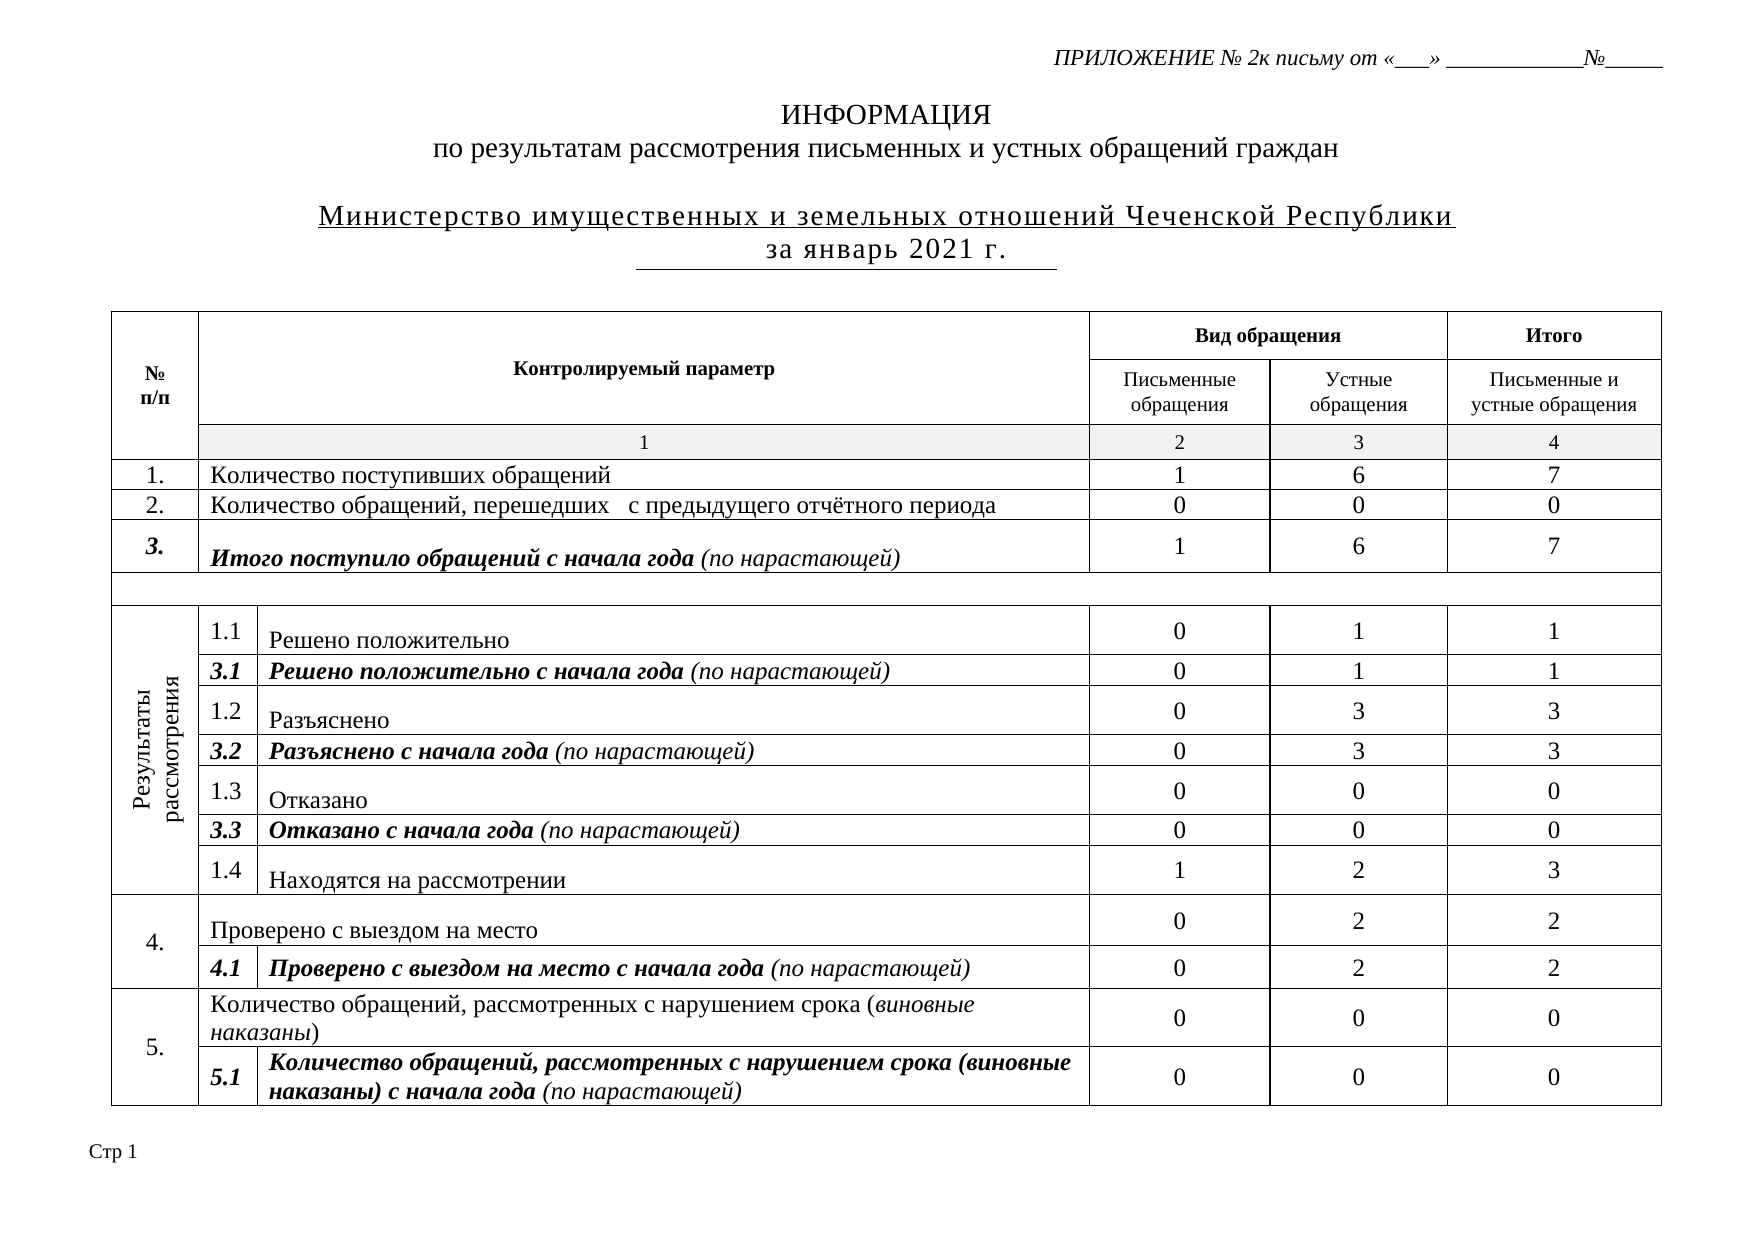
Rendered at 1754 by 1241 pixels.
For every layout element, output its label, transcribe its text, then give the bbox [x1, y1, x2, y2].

table_cell 0 [1090, 946, 1269, 988]
table_cell Разъяснено с начала года (по нарастающей) [258, 735, 1089, 765]
table_cell 0 [1271, 1047, 1447, 1105]
table_cell 7 [1448, 520, 1661, 572]
table_cell Количество обращений, рассмотренных с нарушением срока (виновные наказаны) с начала года (по нарастающей) [258, 1047, 1089, 1105]
table_cell 3 [1448, 846, 1661, 894]
table_cell 3 [1271, 735, 1447, 765]
table_cell 2. [112, 490, 198, 518]
table_cell 0 [1090, 686, 1269, 734]
table_cell 0 [1090, 895, 1269, 945]
table_cell 1 [1271, 606, 1447, 654]
text за январь 2021 г. [89, 231, 1683, 265]
table_header Контролируемый параметр [199, 312, 1089, 423]
table_cell 0 [1448, 1047, 1661, 1105]
table_cell 7 [1448, 460, 1661, 489]
table_cell 1 [1090, 460, 1269, 489]
table_cell 0 [1448, 490, 1661, 518]
table_cell [112, 573, 1661, 605]
table_cell Письменные обращения [1090, 360, 1269, 423]
table_cell 0 [1090, 735, 1269, 765]
text ИНФОРМАЦИЯ [89, 97, 1683, 131]
table_cell 0 [1271, 490, 1447, 518]
table_cell Находятся на рассмотрении [258, 846, 1089, 894]
table_cell 1 [1271, 655, 1447, 685]
table_cell Решено положительно с начала года (по нарастающей) [258, 655, 1089, 685]
table_cell 3 [1448, 735, 1661, 765]
table_cell 1 [1090, 846, 1269, 894]
table_cell Решено положительно [258, 606, 1089, 654]
table_header № п/п [112, 312, 198, 459]
table_cell 2 [1090, 425, 1269, 459]
table_cell Письменные и устные обращения [1448, 360, 1661, 423]
table_cell 0 [1271, 815, 1447, 845]
table_cell Проверено с выездом на место [199, 895, 1089, 945]
table_cell Итого поступило обращений с начала года (по нарастающей) [199, 520, 1089, 572]
table_cell 2 [1271, 895, 1447, 945]
table_cell 4.1 [199, 946, 257, 988]
table_cell 2 [1448, 946, 1661, 988]
table_cell 3 [1448, 686, 1661, 734]
table_cell 1 [1090, 520, 1269, 572]
table_header Вид обращения [1090, 312, 1447, 358]
table_cell 2 [1271, 946, 1447, 988]
table_header Итого [1448, 312, 1661, 358]
table_cell 2 [1448, 895, 1661, 945]
table_cell 3 [1271, 686, 1447, 734]
table_cell Количество обращений, перешедших с предыдущего отчётного периода [199, 490, 1089, 518]
table_cell 0 [1090, 490, 1269, 518]
table_cell 0 [1271, 766, 1447, 814]
text по результатам рассмотрения письменных и устных обращений граждан [89, 131, 1683, 164]
table_cell 6 [1271, 520, 1447, 572]
table_cell 0 [1448, 989, 1661, 1046]
table_cell Отказано с начала года (по нарастающей) [258, 815, 1089, 845]
table_cell 1.4 [199, 846, 257, 894]
table_cell 4 [1448, 425, 1661, 459]
table_cell 3.1 [199, 655, 257, 685]
table_cell Проверено с выездом на место с начала года (по нарастающей) [258, 946, 1089, 988]
table_cell Результаты рассмотрения [112, 606, 198, 894]
table_cell 1 [1448, 655, 1661, 685]
table_cell Количество поступивших обращений [199, 460, 1089, 489]
table_cell 0 [1090, 606, 1269, 654]
table_cell 4. [112, 895, 198, 988]
table_cell Отказано [258, 766, 1089, 814]
table_cell 3.3 [199, 815, 257, 845]
table_cell 1.3 [199, 766, 257, 814]
table_cell 0 [1090, 766, 1269, 814]
table_cell 0 [1448, 815, 1661, 845]
table_cell 0 [1271, 989, 1447, 1046]
table_cell 3.2 [199, 735, 257, 765]
table_cell 0 [1090, 1047, 1269, 1105]
table_cell 0 [1090, 815, 1269, 845]
table_cell 1.1 [199, 606, 257, 654]
table_cell 5.1 [199, 1047, 257, 1105]
table_cell 0 [1090, 989, 1269, 1046]
table_cell Разъяснено [258, 686, 1089, 734]
table_cell 1. [112, 460, 198, 489]
table_cell Количество обращений, рассмотренных с нарушением срока (виновные наказаны) [199, 989, 1089, 1046]
table_cell Устные обращения [1271, 360, 1447, 423]
table_cell 1 [199, 425, 1089, 459]
text Министерство имущественных и земельных отношений Чеченской Республики [89, 198, 1683, 231]
table_cell 3 [1271, 425, 1447, 459]
table_cell 3. [112, 520, 198, 572]
table_cell 0 [1090, 655, 1269, 685]
table_cell 5. [112, 989, 198, 1105]
table_cell 1.2 [199, 686, 257, 734]
table_cell 0 [1448, 766, 1661, 814]
table_cell 2 [1271, 846, 1447, 894]
table_cell 1 [1448, 606, 1661, 654]
table_cell 6 [1271, 460, 1447, 489]
